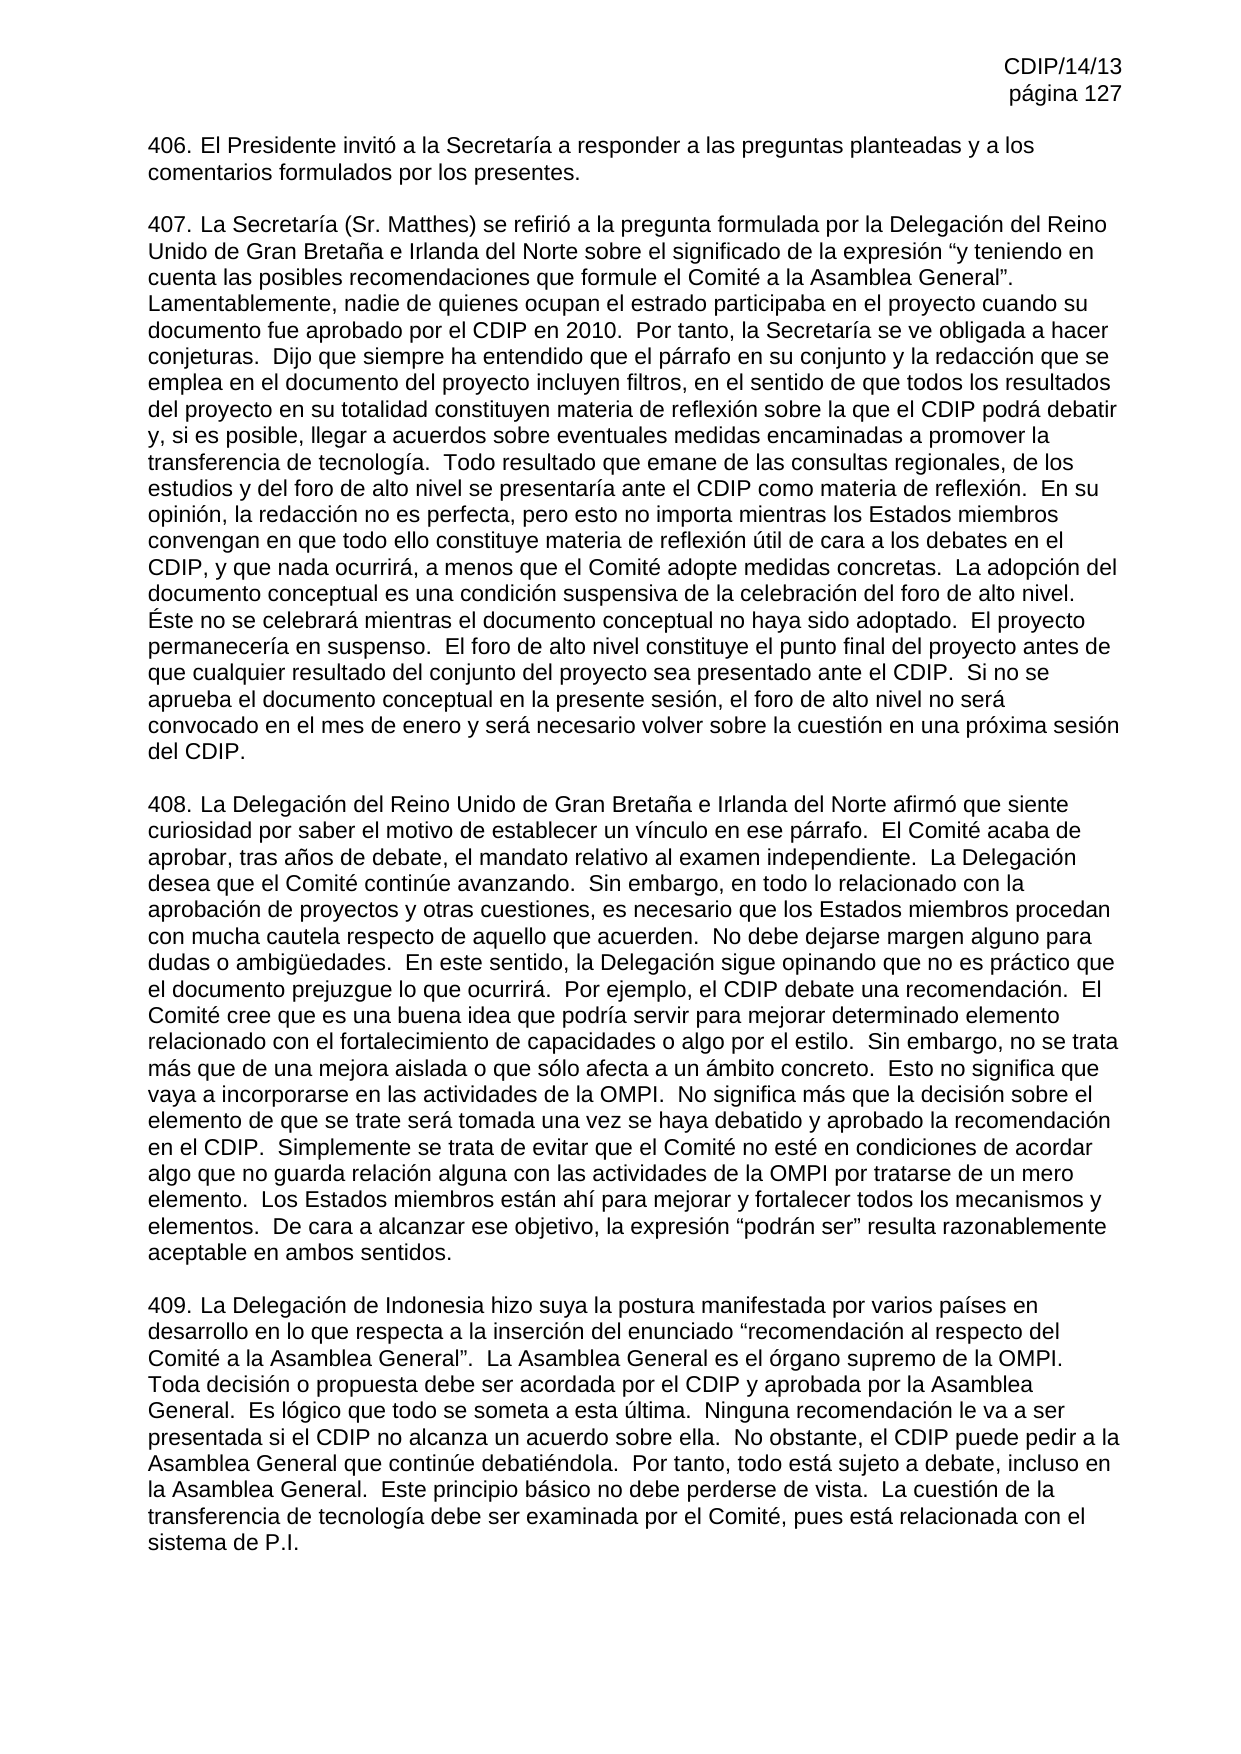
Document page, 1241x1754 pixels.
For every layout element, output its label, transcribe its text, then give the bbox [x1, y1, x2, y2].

list La Delegación de Indonesia hizo suya la postura manifestada por varios países en desarrollo en lo que respecta a la inserción del enunciado “recomendación al respecto del Comité a la Asamblea General”. La Asamblea General es el órgano supremo de la OMPI. Toda decisión o propuesta debe ser acordada por el CDIP y aprobada por la Asamblea General. Es lógico que todo se someta a esta última. Ninguna recomendación le va a ser presentada si el CDIP no alcanza un acuerdo sobre ella. No obstante, el CDIP puede pedir a la Asamblea General que continúe debatiéndola. Por tanto, todo está sujeto a debate, incluso en la Asamblea General. Este principio básico no debe perderse de vista. La cuestión de la transferencia de tecnología debe ser examinada por el Comité, pues está relacionada con el sistema de P.I. [148, 1292, 1122, 1555]
list La Delegación del Reino Unido de Gran Bretaña e Irlanda del Norte afirmó que siente curiosidad por saber el motivo de establecer un vínculo en ese párrafo. El Comité acaba de aprobar, tras años de debate, el mandato relativo al examen independiente. La Delegación desea que el Comité continúe avanzando. Sin embargo, en todo lo relacionado con la aprobación de proyectos y otras cuestiones, es necesario que los Estados miembros procedan con mucha cautela respecto de aquello que acuerden. No debe dejarse margen alguno para dudas o ambigüedades. En este sentido, la Delegación sigue opinando que no es práctico que el documento prejuzgue lo que ocurrirá. Por ejemplo, el CDIP debate una recomendación. El Comité cree que es una buena idea que podría servir para mejorar determinado elemento relacionado con el fortalecimiento de capacidades o algo por el estilo. Sin embargo, no se trata más que de una mejora aislada o que sólo afecta a un ámbito concreto. Esto no significa que vaya a incorporarse en las actividades de la OMPI. No significa más que la decisión sobre el elemento de que se trate será tomada una vez se haya debatido y aprobado la recomendación en el CDIP. Simplemente se trata de evitar que el Comité no esté en condiciones de acordar algo que no guarda relación alguna con las actividades de la OMPI por tratarse de un mero elemento. Los Estados miembros están ahí para mejorar y fortalecer todos los mecanismos y elementos. De cara a alcanzar ese objetivo, la expresión “podrán ser” resulta razonablemente aceptable en ambos sentidos. [148, 791, 1122, 1265]
list La Secretaría (Sr. Matthes) se refirió a la pregunta formulada por la Delegación del Reino Unido de Gran Bretaña e Irlanda del Norte sobre el significado de la expresión “y teniendo en cuenta las posibles recomendaciones que formule el Comité a la Asamblea General”. Lamentablemente, nadie de quienes ocupan el estrado participaba en el proyecto cuando su documento fue aprobado por el CDIP en 2010. Por tanto, la Secretaría se ve obligada a hacer conjeturas. Dijo que siempre ha entendido que el párrafo en su conjunto y la redacción que se emplea en el documento del proyecto incluyen filtros, en el sentido de que todos los resultados del proyecto en su totalidad constituyen materia de reflexión sobre la que el CDIP podrá debatir y, si es posible, llegar a acuerdos sobre eventuales medidas encaminadas a promover la transferencia de tecnología. Todo resultado que emane de las consultas regionales, de los estudios y del foro de alto nivel se presentaría ante el CDIP como materia de reflexión. En su opinión, la redacción no es perfecta, pero esto no importa mientras los Estados miembros convengan en que todo ello constituye materia de reflexión útil de cara a los debates en el CDIP, y que nada ocurrirá, a menos que el Comité adopte medidas concretas. La adopción del documento conceptual es una condición suspensiva de la celebración del foro de alto nivel. Éste no se celebrará mientras el documento conceptual no haya sido adoptado. El proyecto permanecería en suspenso. El foro de alto nivel constituye el punto final del proyecto antes de que cualquier resultado del conjunto del proyecto sea presentado ante el CDIP. Si no se aprueba el documento conceptual en la presente sesión, el foro de alto nivel no será convocado en el mes de enero y será necesario volver sobre la cuestión en una próxima sesión del CDIP. [148, 211, 1122, 765]
list El Presidente invitó a la Secretaría a responder a las preguntas planteadas y a los comentarios formulados por los presentes. [148, 132, 1122, 185]
